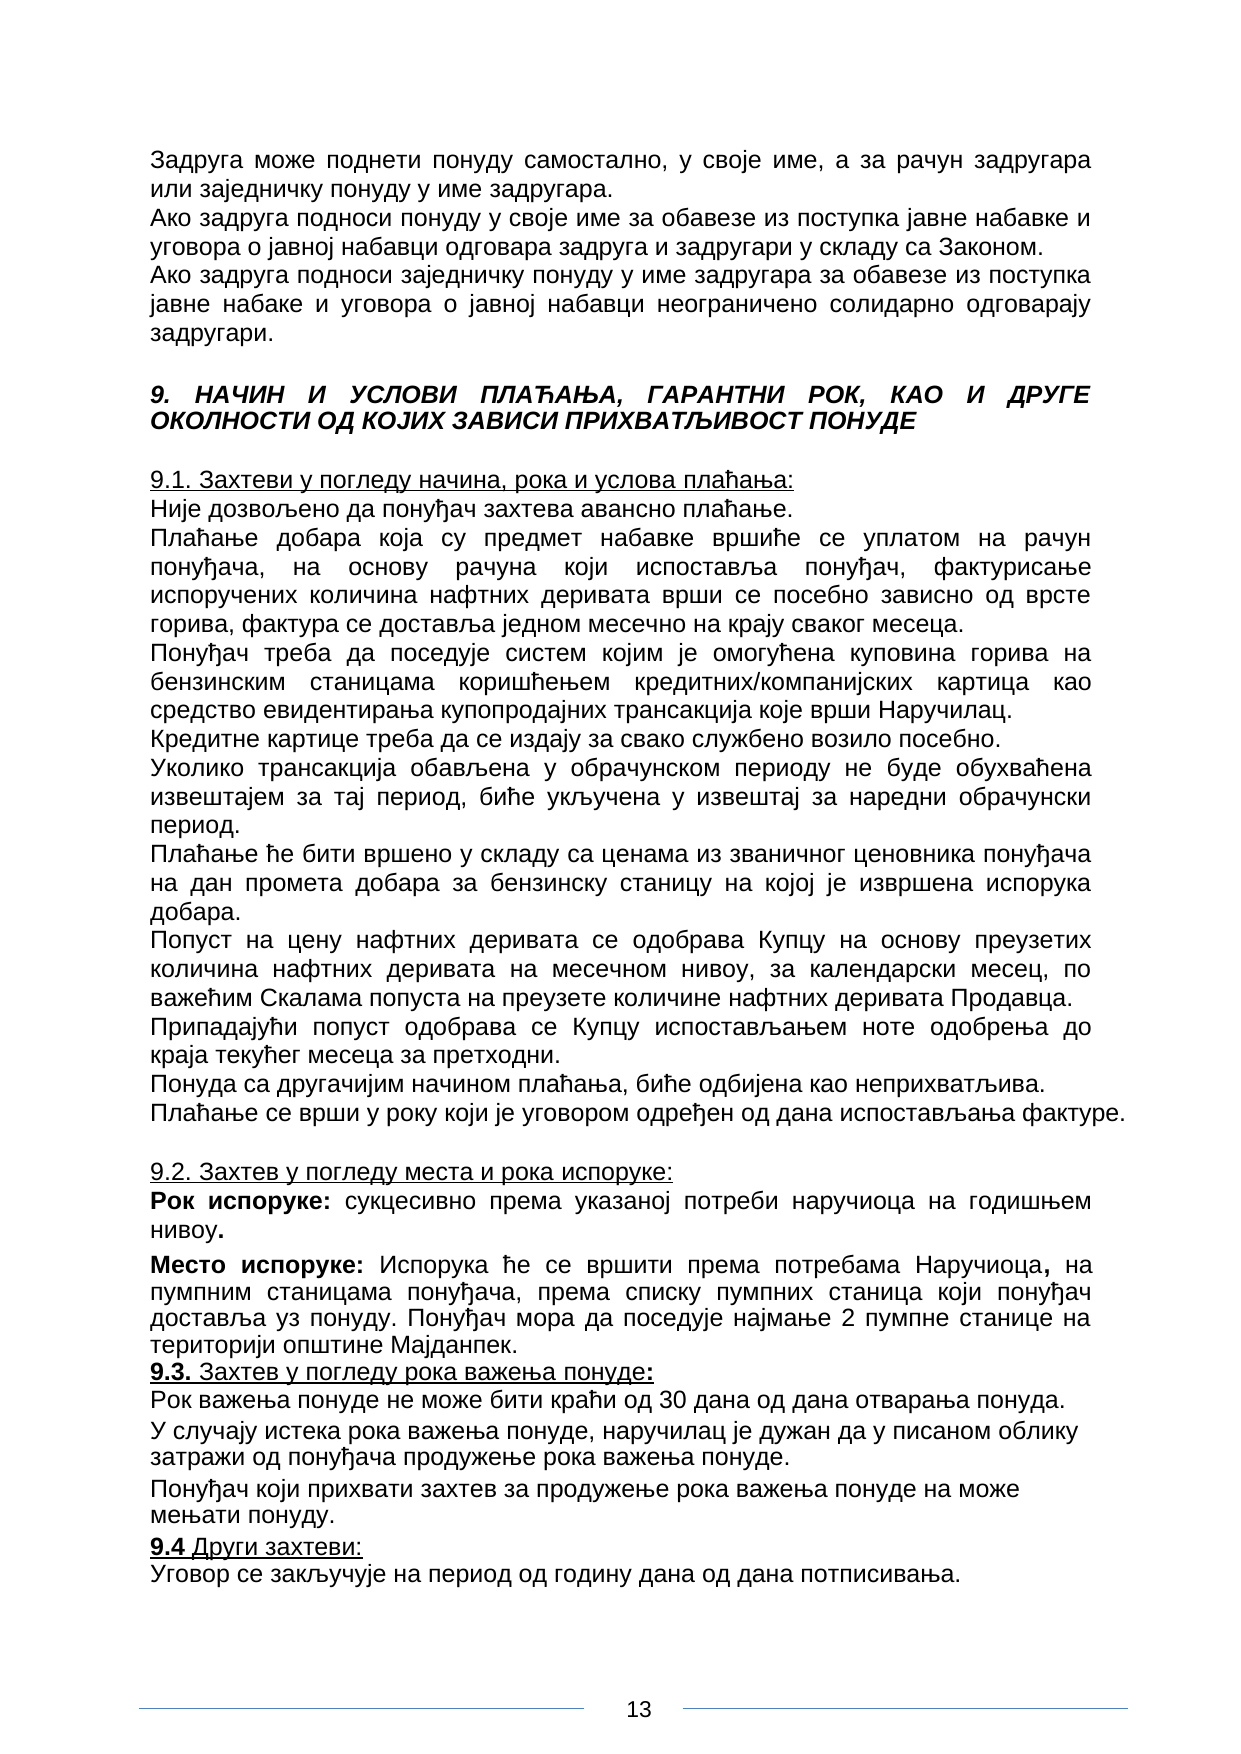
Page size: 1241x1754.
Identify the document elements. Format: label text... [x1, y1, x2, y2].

text Рок испоруке: сукцесивно према указаној потреби наручиоца на годишњем нивоу. [150, 1186, 1092, 1243]
list Захтеви у погледу начина, рока и услова плаћања: [150, 465, 1201, 494]
text Плаћање ће бити вршено у складу са ценама из званичног ценовника понуђача на дан промета добара за бензинску станицу на којој је извршена испорука добара. [150, 839, 1093, 925]
list Захтев у погледу рока важења понуде: [150, 1359, 1201, 1386]
text Уколико трансакција обављена у обрачунском периоду не буде обухваћена извештајем за тај период, биће укључена у извештај за наредни обрачунски период. [150, 753, 1093, 839]
text Уговор се закључује на период од годину дана од дана потписивања. [150, 1561, 1201, 1588]
text Није дозвољено да понуђач захтева авансно плаћање. [150, 494, 1201, 523]
text Кредитне картице треба да се издају за свако службено возило посебно. [150, 724, 1092, 753]
text Понуђач треба да поседује систем којим је омогућена куповина горива на бензинским станицама коришћењем кредитних/компанијских картица као средство евидентирања купопродајних трансакција које врши Наручилац. [150, 638, 1093, 724]
text Плаћање се врши у року који је уговором одређен од дана испостављања фактуре. [150, 1098, 1201, 1127]
text Ако задруга подноси заједничку понуду у име задругара за обавезе из поступка јавне набаке и уговора о јавној набавци неограничено солидарно одговарају задругари. [150, 260, 1093, 346]
subtitle НАЧИН И УСЛОВИ ПЛАЋАЊА, ГАРАНТНИ РОК, КАО И ДРУГЕ ОКОЛНОСТИ ОД КОЈИХ ЗАВИСИ ПРИХВАТЉИВОСТ ПОНУДЕ [150, 383, 1092, 435]
text Задруга може поднети понуду самостално, у своје име, а за рачун задругара или заједничку понуду у име задругара. [150, 145, 1093, 203]
text Припадајући попуст одобрава се Купцу испостављањем ноте одобрења до краја текућег месеца за претходни. [150, 1012, 1093, 1069]
text Понуђач који прихвати захтев за продужење рока важења понуде на може мењати понуду. [150, 1477, 1052, 1529]
text Место испоруке: Испорука ће се вршити према потребама Наручиоца, на пумпним станицама понуђача, према списку пумпних станица који понуђач доставља уз понуду. Понуђач мора да поседује најмање 2 пумпне станице на територији општине Мајданпек. [150, 1252, 1093, 1359]
text Рок важења понуде не може бити краћи од 30 дана од дана отварања понуда. [150, 1386, 1201, 1414]
text Попуст на цену нафтних деривата се одобрава Купцу на основу преузетих количина нафтних деривата на месечном нивоу, за календарски месец, по важећим Скалама попуста на преузете количине нафтних деривата Продавца. [150, 925, 1093, 1012]
text У случају истека рока важења понуде, наручилац је дужан да у писаном облику затражи од понуђача продужење рока важења понуде. [150, 1419, 1093, 1471]
text 9.4 Други захтеви: [150, 1535, 1052, 1561]
text Плаћање добара која су предмет набавке вршиће се уплатом на рачун понуђача, на основу рачуна који испоставља понуђач, фактурисање испоручених количина нафтних деривата врши се посебно зависно од врсте горива, фактура се доставља једном месечно на крају сваког месеца. [150, 523, 1092, 638]
list Захтев у погледу места и рока испоруке: [150, 1157, 1201, 1186]
text Ако задруга подноси понуду у своје име за обавезе из поступка јавне набавке и уговора о јавној набавци одговара задруга и задругари у складу са Законом. [150, 203, 1093, 260]
text Понуда са другачијим начином плаћања, биће одбијена као неприхватљива. [150, 1069, 1201, 1098]
